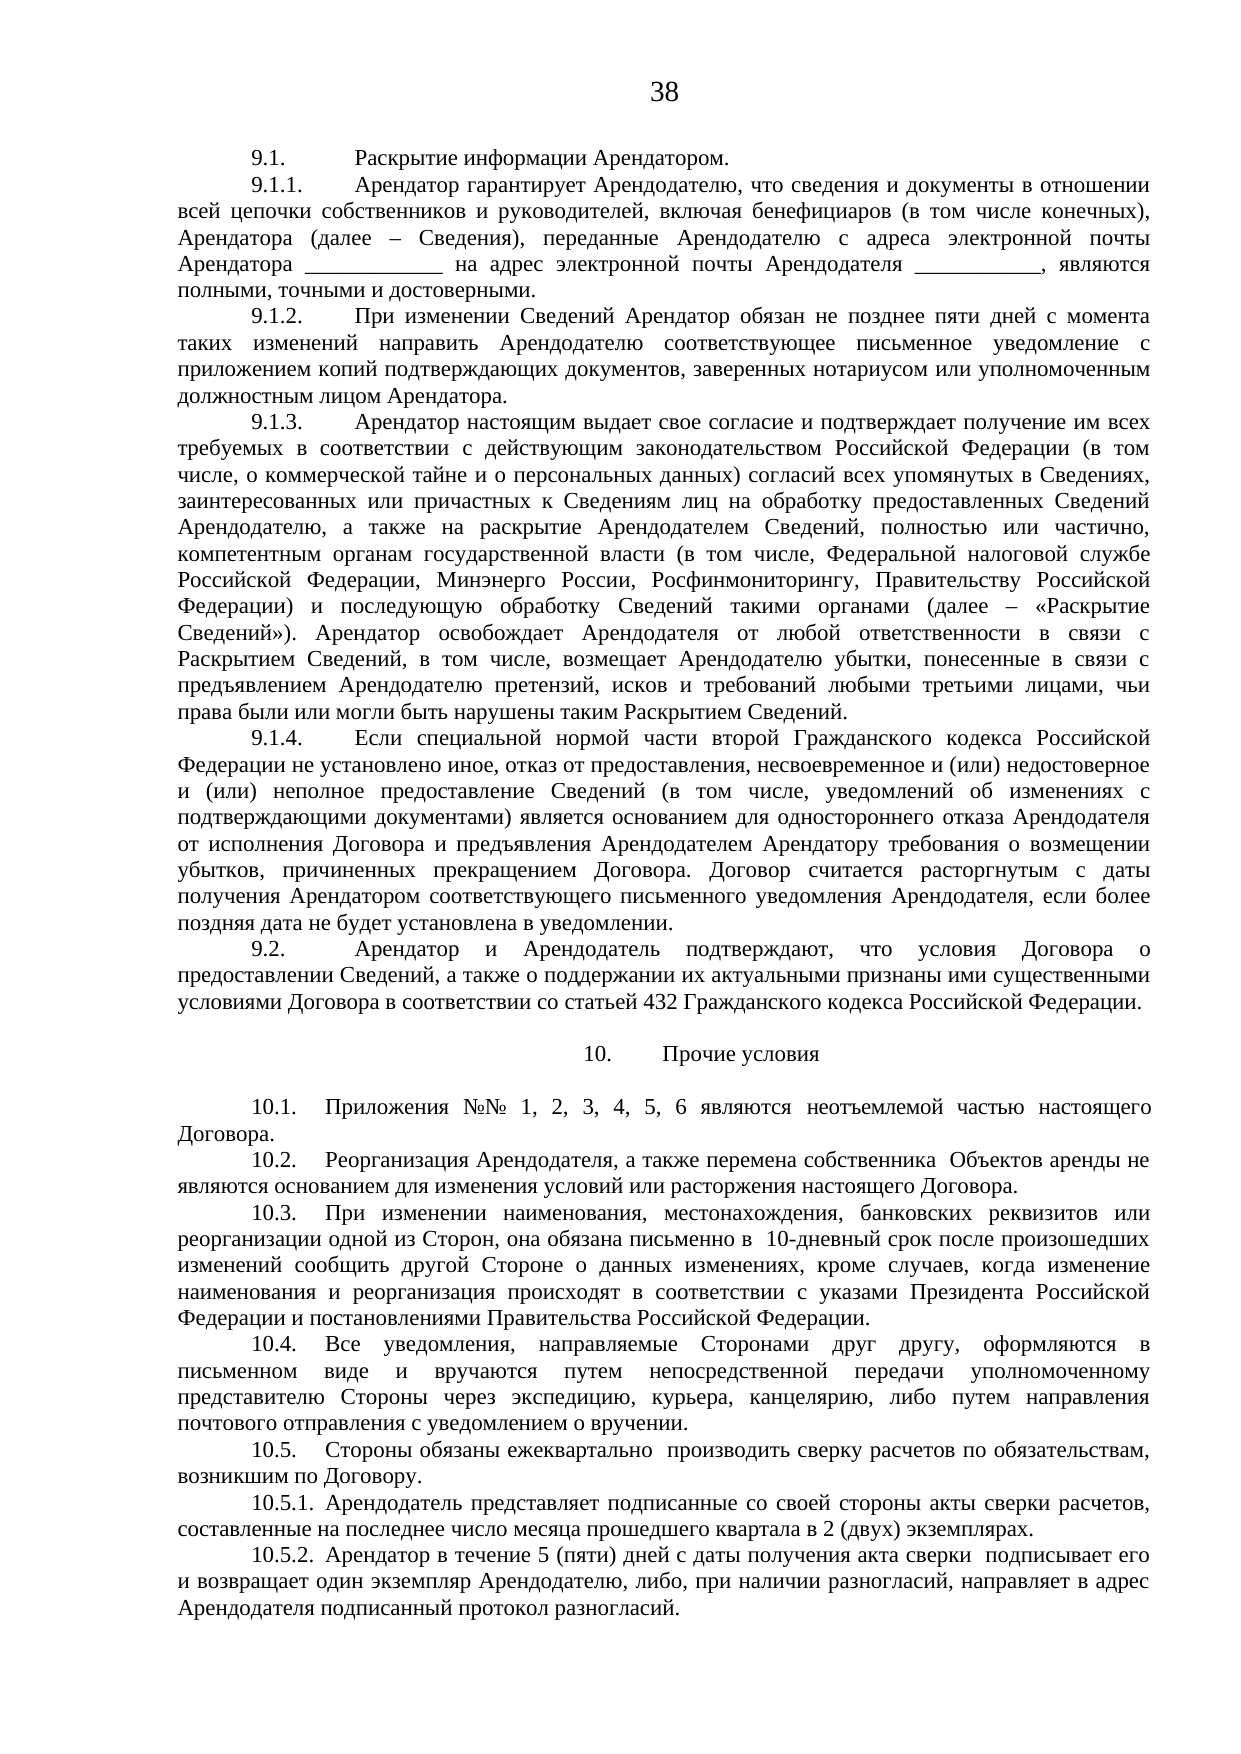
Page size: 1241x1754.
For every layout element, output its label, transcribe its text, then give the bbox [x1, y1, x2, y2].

list При изменении Сведений Арендатор обязан не позднее пяти дней с момента таких изменений направить Арендодателю соответствующее письменное уведомление с приложением копий подтверждающих документов, заверенных нотариусом или уполномоченным должностным лицом Арендатора. [177, 303, 1152, 408]
list Раскрытие информации Арендатором. [177, 144, 1152, 171]
list Все уведомления, направляемые Сторонами друг другу, оформляются в письменном виде и вручаются путем непосредственной передачи уполномоченному представителю Стороны через экспедицию, курьера, канцелярию, либо путем направления почтового отправления с уведомлением о вручении. [177, 1330, 1152, 1436]
list Приложения №№ 1, 2, 3, 4, 5, 6 являются неотъемлемой частью настоящего Договора. [177, 1093, 1152, 1146]
list Прочие условия [177, 1041, 1152, 1067]
list Если специальной нормой части второй Гражданского кодекса Российской Федерации не установлено иное, отказ от предоставления, несвоевременное и (или) недостоверное и (или) неполное предоставление Сведений (в том числе, уведомлений об изменениях с подтверждающими документами) является основанием для одностороннего отказа Арендодателя от исполнения Договора и предъявления Арендодателем Арендатору требования о возмещении убытков, причиненных прекращением Договора. Договор считается расторгнутым с даты получения Арендатором соответствующего письменного уведомления Арендодателя, если более поздняя дата не будет установлена в уведомлении. [177, 724, 1152, 935]
list Реорганизация Арендодателя, а также перемена собственника Объектов аренды не являются основанием для изменения условий или расторжения настоящего Договора. [177, 1146, 1152, 1199]
list Арендатор настоящим выдает свое согласие и подтверждает получение им всех требуемых в соответствии с действующим законодательством Российской Федерации (в том числе, о коммерческой тайне и о персональных данных) согласий всех упомянутых в Сведениях, заинтересованных или причастных к Сведениям лиц на обработку предоставленных Сведений Арендодателю, а также на раскрытие Арендодателем Сведений, полностью или частично, компетентным органам государственной власти (в том числе, Федеральной налоговой службе Российской Федерации, Минэнерго России, Росфинмониторингу, Правительству Российской Федерации) и последующую обработку Сведений такими органами (далее – «Раскрытие Сведений»). Арендатор освобождает Арендодателя от любой ответственности в связи с Раскрытием Сведений, в том числе, возмещает Арендодателю убытки, понесенные в связи с предъявлением Арендодателю претензий, исков и требований любыми третьими лицами, чьи права были или могли быть нарушены таким Раскрытием Сведений. [177, 408, 1152, 724]
list При изменении наименования, местонахождения, банковских реквизитов или реорганизации одной из Сторон, она обязана письменно в 10-дневный срок после произошедших изменений сообщить другой Стороне о данных изменениях, кроме случаев, когда изменение наименования и реорганизация происходят в соответствии с указами Президента Российской Федерации и постановлениями Правительства Российской Федерации. [177, 1199, 1152, 1330]
list Арендодатель представляет подписанные со своей стороны акты сверки расчетов, составленные на последнее число месяца прошедшего квартала в 2 (двух) экземплярах. [177, 1488, 1152, 1541]
list Арендатор гарантирует Арендодателю, что сведения и документы в отношении всей цепочки собственников и руководителей, включая бенефициаров (в том числе конечных), Арендатора (далее – Сведения), переданные Арендодателю с адреса электронной почты Арендатора ____________ на адрес электронной почты Арендодателя ___________, являются полными, точными и достоверными. [177, 171, 1152, 303]
list Стороны обязаны ежеквартально производить сверку расчетов по обязательствам, возникшим по Договору. [177, 1436, 1152, 1488]
list Арендатор и Арендодатель подтверждают, что условия Договора о предоставлении Сведений, а также о поддержании их актуальными признаны ими существенными условиями Договора в соответствии со статьей 432 Гражданского кодекса Российской Федерации. [177, 935, 1152, 1014]
list Арендатор в течение 5 (пяти) дней с даты получения акта сверки подписывает его и возвращает один экземпляр Арендодателю, либо, при наличии разногласий, направляет в адрес Арендодателя подписанный протокол разногласий. [177, 1541, 1152, 1620]
